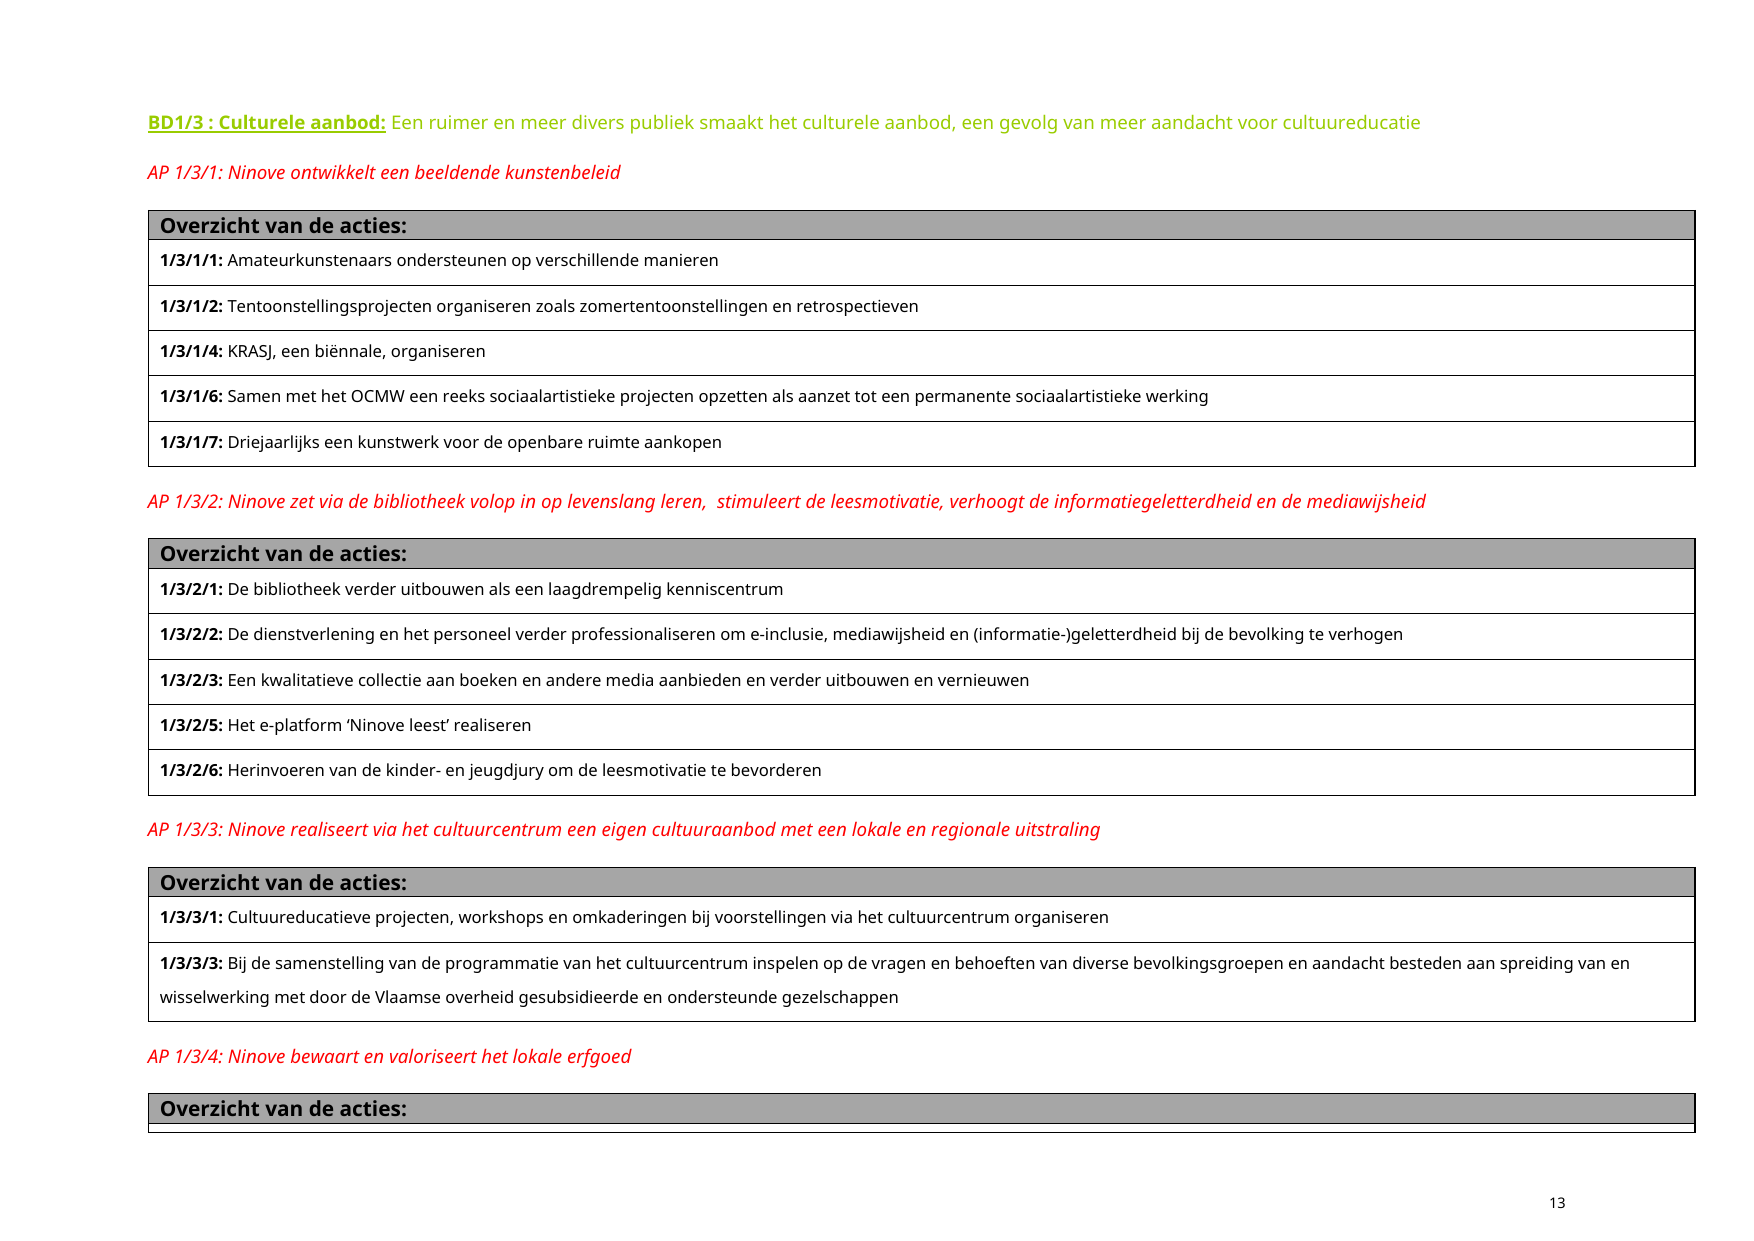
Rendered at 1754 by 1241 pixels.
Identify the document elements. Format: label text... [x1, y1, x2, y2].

table_cell 1/3/1/1: Amateurkunstenaars ondersteunen op verschillende manieren [149, 240, 1694, 284]
table_cell 1/3/1/4: KRASJ, een biënnale, organiseren [149, 331, 1694, 375]
table_cell 1/3/2/6: Herinvoeren van de kinder- en jeugdjury om de leesmotivatie te bevorderen [149, 750, 1694, 795]
table_cell 1/3/2/2: De dienstverlening en het personeel verder professionaliseren om e-inclusie, mediawijsheid en (informatie-)geletterdheid bij de bevolking te verhogen [149, 614, 1694, 658]
text BD1/3 : Culturele aanbod: Een ruimer en meer divers publiek smaakt het culturele aanbod, een gevolg van meer aandacht voor cultuureducatie [148, 109, 1665, 135]
text AP 1/3/3: Ninove realiseert via het cultuurcentrum een eigen cultuuraanbod met een lokale en regionale uitstraling [148, 817, 1665, 842]
text AP 1/3/4: Ninove bewaart en valoriseert het lokale erfgoed [148, 1043, 1665, 1068]
table_cell 1/3/1/6: Samen met het OCMW een reeks sociaalartistieke projecten opzetten als aanzet tot een permanente sociaalartistieke werking [149, 376, 1694, 421]
table_cell 1/3/1/2: Tentoonstellingsprojecten organiseren zoals zomertentoonstellingen en retrospectieven [149, 286, 1694, 330]
table_header Overzicht van de acties: [149, 868, 1694, 896]
table_cell 1/3/2/3: Een kwalitatieve collectie aan boeken en andere media aanbieden en verder uitbouwen en vernieuwen [149, 660, 1694, 704]
table_header Overzicht van de acties: [149, 1094, 1694, 1123]
table_header Overzicht van de acties: [149, 211, 1694, 239]
table_cell 1/3/1/7: Driejaarlijks een kunstwerk voor de openbare ruimte aankopen [149, 422, 1694, 466]
table_cell 1/3/2/1: De bibliotheek verder uitbouwen als een laagdrempelig kenniscentrum [149, 569, 1694, 613]
text AP 1/3/1: Ninove ontwikkelt een beeldende kunstenbeleid [148, 159, 1665, 185]
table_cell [149, 1124, 1694, 1132]
table_cell 1/3/3/3: Bij de samenstelling van de programmatie van het cultuurcentrum inspelen op de vragen en behoeften van diverse bevolkingsgroepen en aandacht besteden aan spreiding van en wisselwerking met door de Vlaamse overheid gesubsidieerde en ondersteunde gezelschappen [149, 943, 1694, 1021]
text AP 1/3/2: Ninove zet via de bibliotheek volop in op levenslang leren, stimuleert de leesmotivatie, verhoogt de informatiegeletterdheid en de mediawijsheid [148, 488, 1665, 514]
table_cell 1/3/2/5: Het e-platform ‘Ninove leest’ realiseren [149, 705, 1694, 749]
table_header Overzicht van de acties: [149, 539, 1694, 568]
table_cell 1/3/3/1: Cultuureducatieve projecten, workshops en omkaderingen bij voorstellingen via het cultuurcentrum organiseren [149, 897, 1694, 942]
